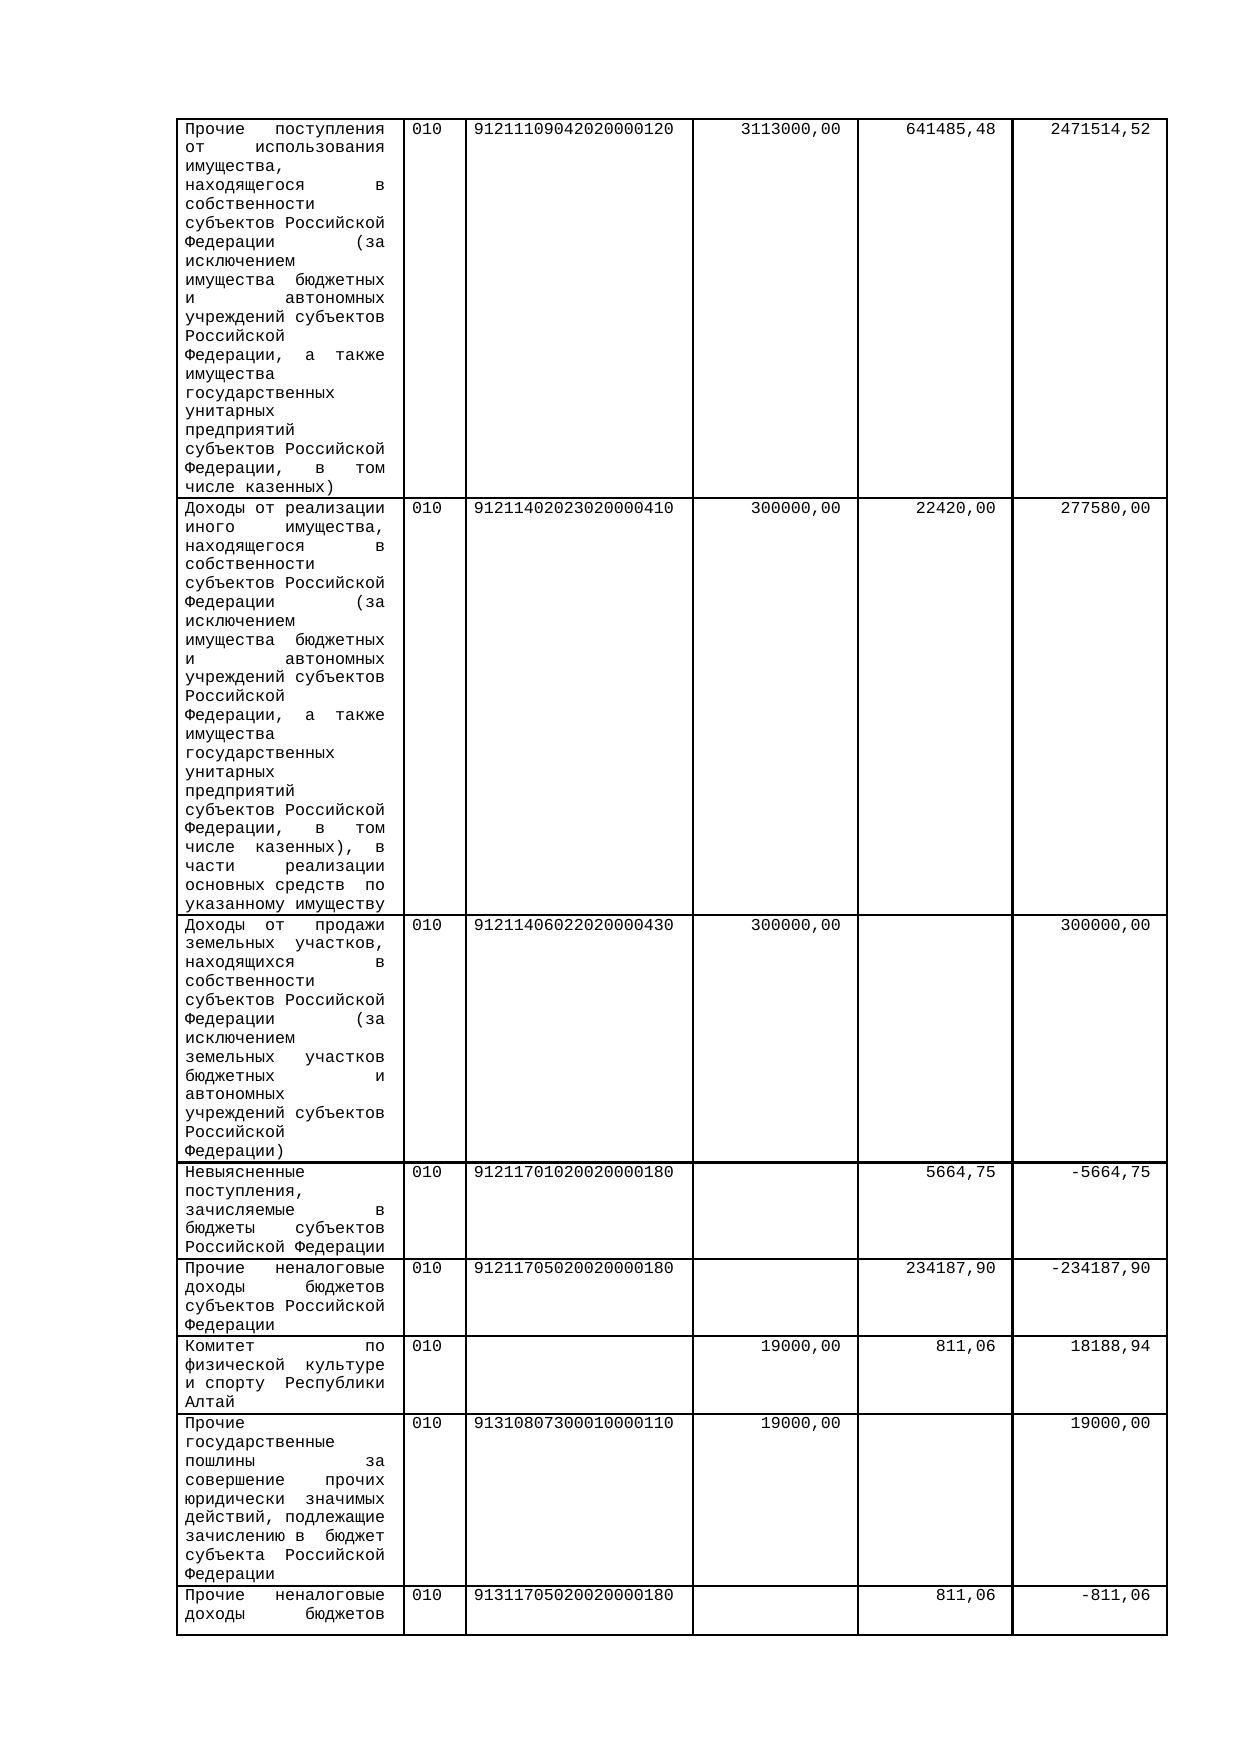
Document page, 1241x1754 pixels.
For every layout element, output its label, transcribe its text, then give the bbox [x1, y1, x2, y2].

table_cell [859, 1415, 1011, 1584]
table_cell [694, 1164, 857, 1258]
table_cell Прочие неналоговые доходы бюджетов субъектов Российской Федерации [178, 1260, 403, 1335]
table_cell 18188,94 [1014, 1337, 1166, 1413]
table_cell 91211406022020000430 [467, 916, 692, 1161]
table_cell Прочие поступления от использования имущества, находящегося в собственности субъектов Российской Федерации (за исключением имущества бюджетных и автономных учреждений субъектов Российской Федерации, а также имущества государственных унитарных предприятий субъектов Российской Федерации, в том числе казенных) [178, 120, 403, 497]
table_cell Невыясненные поступления, зачисляемые в бюджеты субъектов Российской Федерации [178, 1164, 403, 1258]
table_cell 010 [405, 1415, 465, 1584]
table_cell 300000,00 [694, 916, 857, 1161]
table_cell [694, 1260, 857, 1335]
table_cell [859, 916, 1011, 1161]
table_cell 91310807300010000110 [467, 1415, 692, 1584]
table_cell 277580,00 [1014, 499, 1166, 914]
table_cell -5664,75 [1014, 1164, 1166, 1258]
table_cell Прочие государственные пошлины за совершение прочих юридически значимых действий, подлежащие зачислению в бюджет субъекта Российской Федерации [178, 1415, 403, 1584]
table_cell 010 [405, 499, 465, 914]
table_cell 010 [405, 916, 465, 1161]
table_cell 19000,00 [694, 1337, 857, 1413]
table_cell 300000,00 [1014, 916, 1166, 1161]
table_cell 010 [405, 1337, 465, 1413]
table_cell 3113000,00 [694, 120, 857, 497]
table_cell 010 [405, 120, 465, 497]
table_cell 300000,00 [694, 499, 857, 914]
table_cell 91211109042020000120 [467, 120, 692, 497]
table_cell Доходы от продажи земельных участков, находящихся в собственности субъектов Российской Федерации (за исключением земельных участков бюджетных и автономных учреждений субъектов Российской Федерации) [178, 916, 403, 1161]
table_cell 010 [405, 1164, 465, 1258]
table_cell [694, 1587, 857, 1634]
table_cell 234187,90 [859, 1260, 1011, 1335]
table_cell 91211402023020000410 [467, 499, 692, 914]
table_cell 2471514,52 [1014, 120, 1166, 497]
table_cell 5664,75 [859, 1164, 1011, 1258]
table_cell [467, 1587, 692, 1634]
table_cell 19000,00 [694, 1415, 857, 1584]
table_cell -234187,90 [1014, 1260, 1166, 1335]
table_cell 641485,48 [859, 120, 1011, 497]
table_cell 010 [405, 1260, 465, 1335]
table_cell -811,06 [1014, 1587, 1166, 1634]
table_cell Доходы от реализации иного имущества, находящегося в собственности субъектов Российской Федерации (за исключением имущества бюджетных и автономных учреждений субъектов Российской Федерации, а также имущества государственных унитарных предприятий субъектов Российской Федерации, в том числе казенных), в части реализации основных средств по указанному имуществу [178, 499, 403, 914]
table_cell 811,06 [859, 1587, 1011, 1634]
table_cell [178, 1587, 403, 1634]
table_cell 010 [405, 1587, 465, 1634]
table_cell [467, 1337, 692, 1413]
table_cell 22420,00 [859, 499, 1011, 914]
table_cell 91211701020020000180 [467, 1164, 692, 1258]
table_cell 91211705020020000180 [467, 1260, 692, 1335]
table_cell 811,06 [859, 1337, 1011, 1413]
table_cell Комитет по физической культуре и спорту Республики Алтай [178, 1337, 403, 1413]
table_cell 19000,00 [1014, 1415, 1166, 1584]
